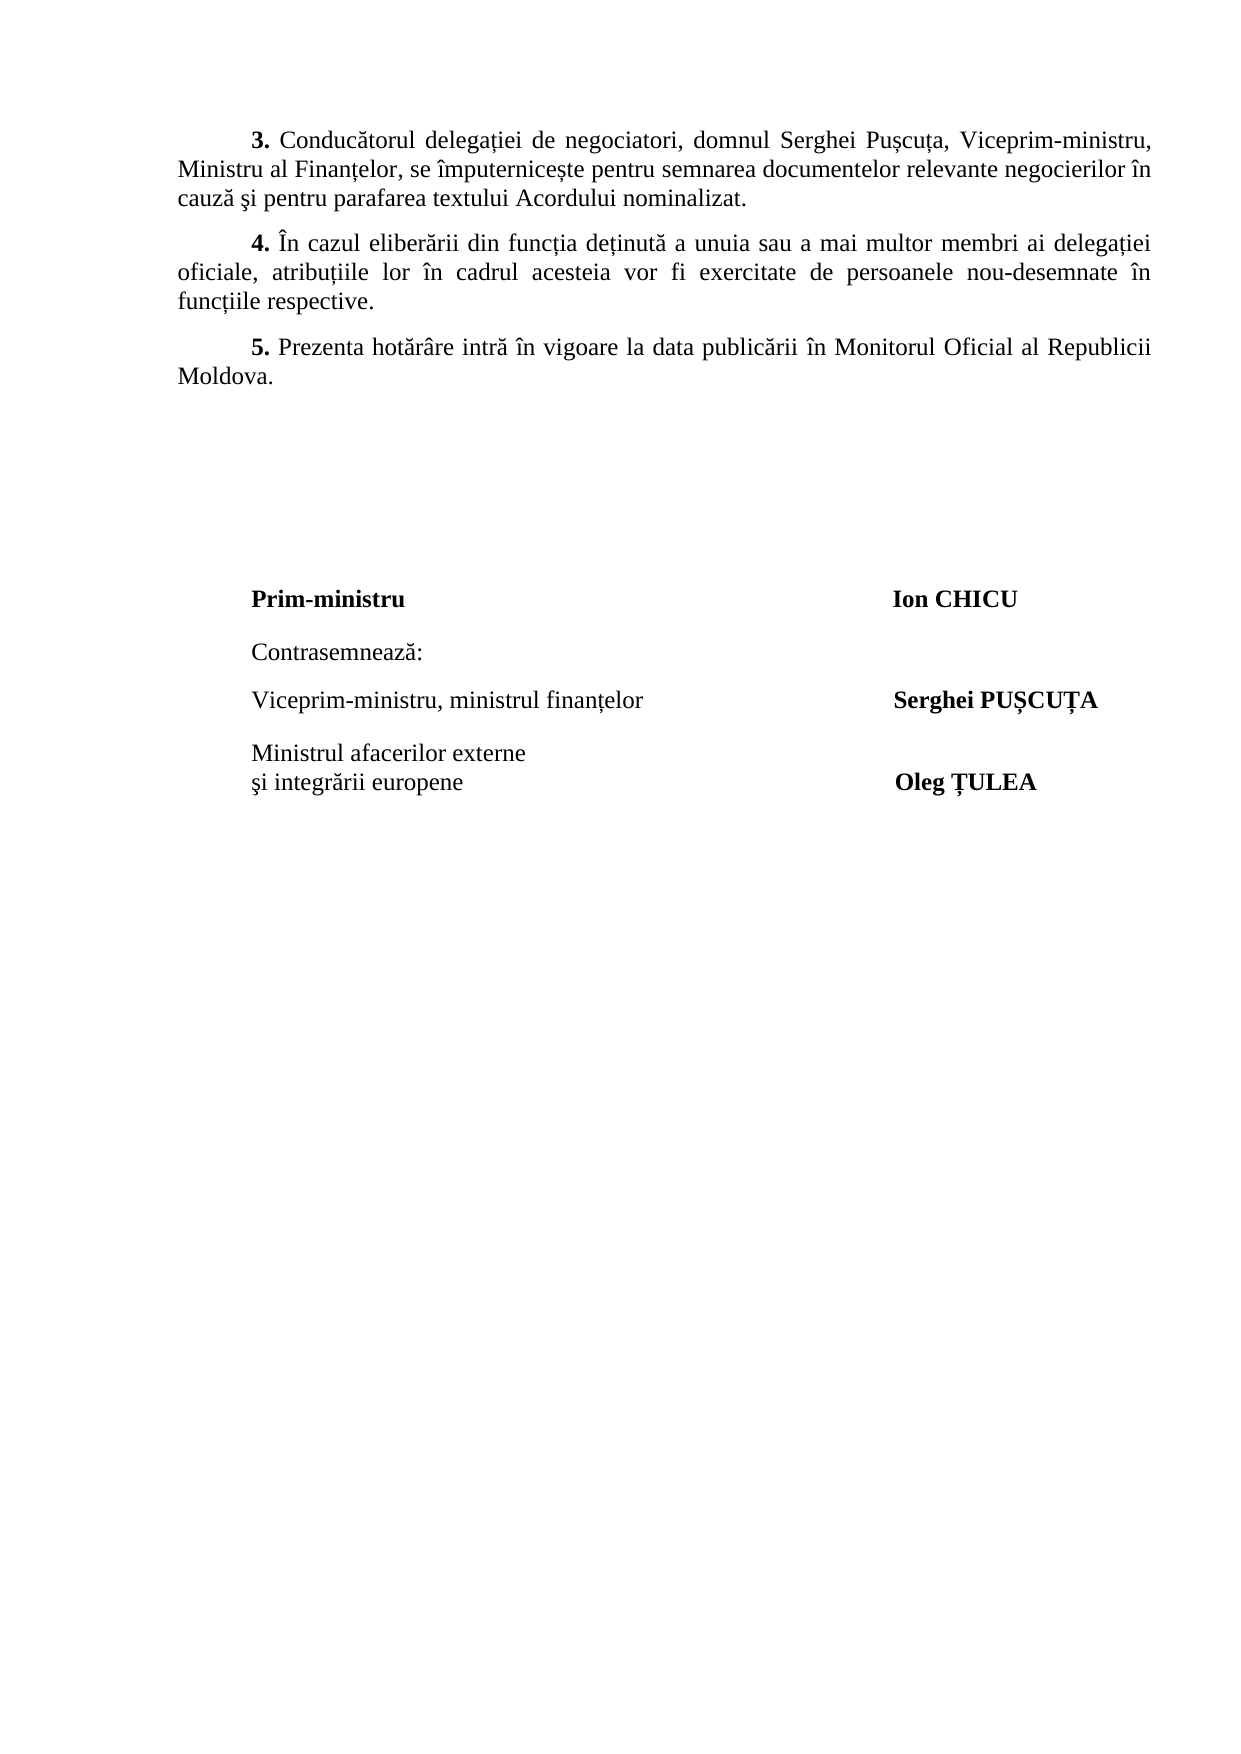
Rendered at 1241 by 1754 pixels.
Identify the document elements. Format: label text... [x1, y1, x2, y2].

text Ministrul afacerilor externe [177, 738, 1152, 767]
text Viceprim-ministru, ministrul finanțelor Serghei PUȘCUȚA [177, 690, 1152, 713]
text şi integrării europene Oleg ȚULEA [177, 767, 1152, 795]
text Contrasemnează: [177, 642, 1152, 665]
text 4. În cazul eliberării din funcția deținută a unuia sau a mai multor membri ai delegației oficiale, atribuțiile lor în cadrul acesteia vor fi exercitate de persoanele nou-desemnate în funcțiile respective. [177, 228, 1152, 315]
text 5. Prezenta hotărâre intră în vigoare la data publicării în Monitorul Oficial al Republicii Moldova. [177, 332, 1152, 389]
text 3. Conducătorul delegației de negociatori, domnul Serghei Pușcuța, Viceprim-ministru, Ministru al Finanțelor, se împuternicește pentru semnarea documentelor relevante negocierilor în cauză şi pentru parafarea textului Acordului nominalizat. [177, 125, 1152, 211]
text Prim-ministru Ion CHICU [177, 584, 1152, 613]
